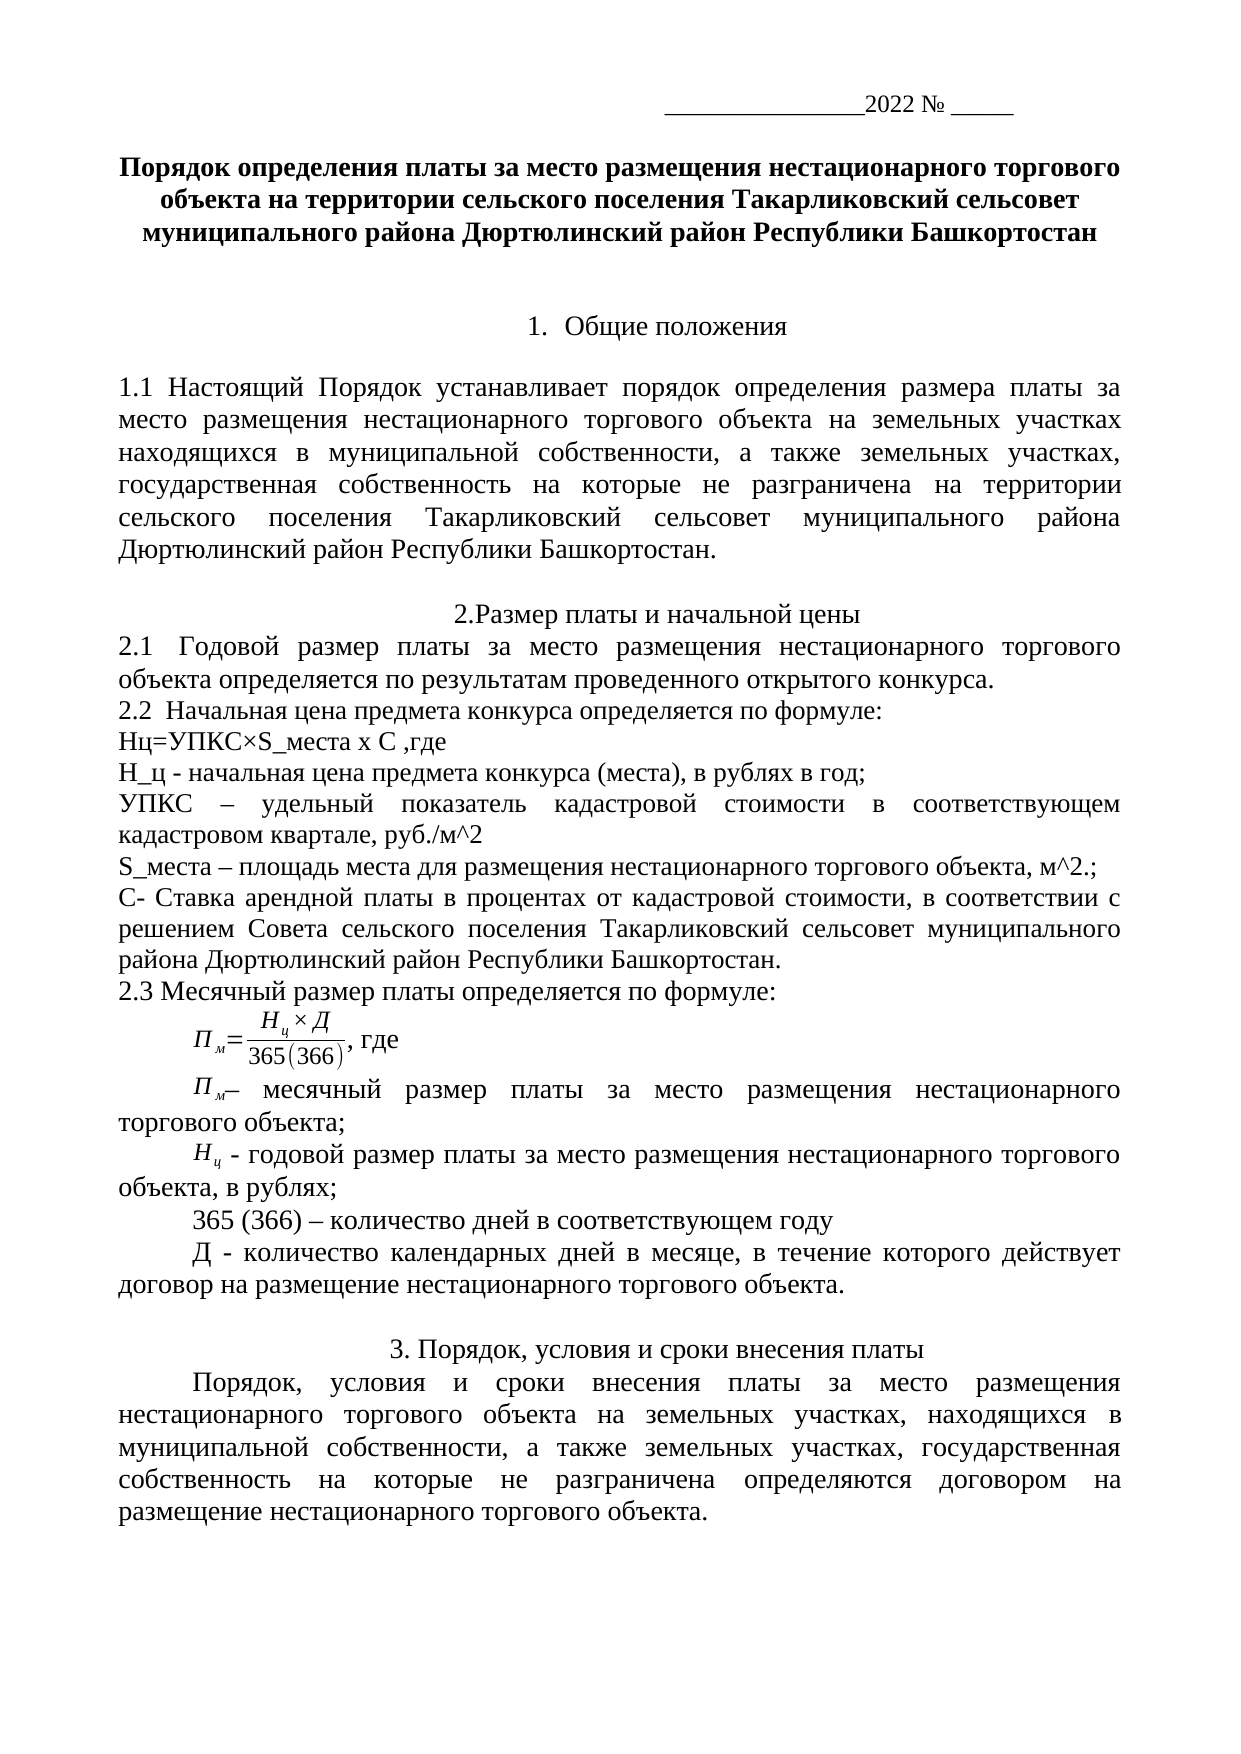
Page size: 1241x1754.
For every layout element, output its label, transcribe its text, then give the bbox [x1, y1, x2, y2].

text 2.3 Месячный размер платы определяется по формуле: [118, 974, 1122, 1007]
text - годовой размер платы за место размещения нестационарного торгового объекта, в рублях; [118, 1137, 1122, 1203]
text Нц=УПКС×S_места х С ,где [118, 725, 1122, 756]
text ________________2022 № _____ [664, 89, 1184, 117]
list Общие положения [192, 308, 1122, 341]
text – месячный размер платы за место размещения нестационарного торгового объекта; [118, 1072, 1122, 1137]
text 3. Порядок, условия и сроки внесения платы [118, 1332, 1122, 1365]
text Д - количество календарных дней в месяце, в течение которого действует договор на размещение нестационарного торгового объекта. [118, 1235, 1122, 1300]
text Н_ц - начальная цена предмета конкурса (места), в рублях в год; [118, 756, 1122, 787]
text Порядок определения платы за место размещения нестационарного торгового объекта на территории сельского поселения Такарликовский сельсовет муниципального района Дюртюлинский район Республики Башкортостан [118, 150, 1122, 247]
text 2.Размер платы и начальной цены [118, 597, 1122, 629]
text С- Ставка арендной платы в процентах от кадастровой стоимости, в соответствии с решением Совета сельского поселения Такарликовский сельсовет муниципального района Дюртюлинский район Республики Башкортостан. [118, 881, 1122, 974]
text 365 (366) – количество дней в соответствующем году [118, 1203, 1122, 1235]
text 2.1 Годовой размер платы за место размещения нестационарного торгового объекта определяется по результатам проведенного открытого конкурса. [118, 629, 1122, 694]
text , где [118, 1007, 1122, 1072]
text 1.1 Настоящий Порядок устанавливает порядок определения размера платы за место размещения нестационарного торгового объекта на земельных участках находящихся в муниципальной собственности, а также земельных участках, государственная собственность на которые не разграничена на территории сельского поселения Такарликовский сельсовет муниципального района Дюртюлинский район Республики Башкортостан. [118, 370, 1122, 564]
text S_места – площадь места для размещения нестационарного торгового объекта, м^2.; [118, 850, 1122, 881]
text УПКС – удельный показатель кадастровой стоимости в соответствующем кадастровом квартале, руб./м^2 [118, 787, 1122, 850]
text 2.2 Начальная цена предмета конкурса определяется по формуле: [118, 694, 1122, 725]
text Порядок, условия и сроки внесения платы за место размещения нестационарного торгового объекта на земельных участках, находящихся в муниципальной собственности, а также земельных участках, государственная собственность на которые не разграничена определяются договором на размещение нестационарного торгового объекта. [118, 1365, 1122, 1527]
